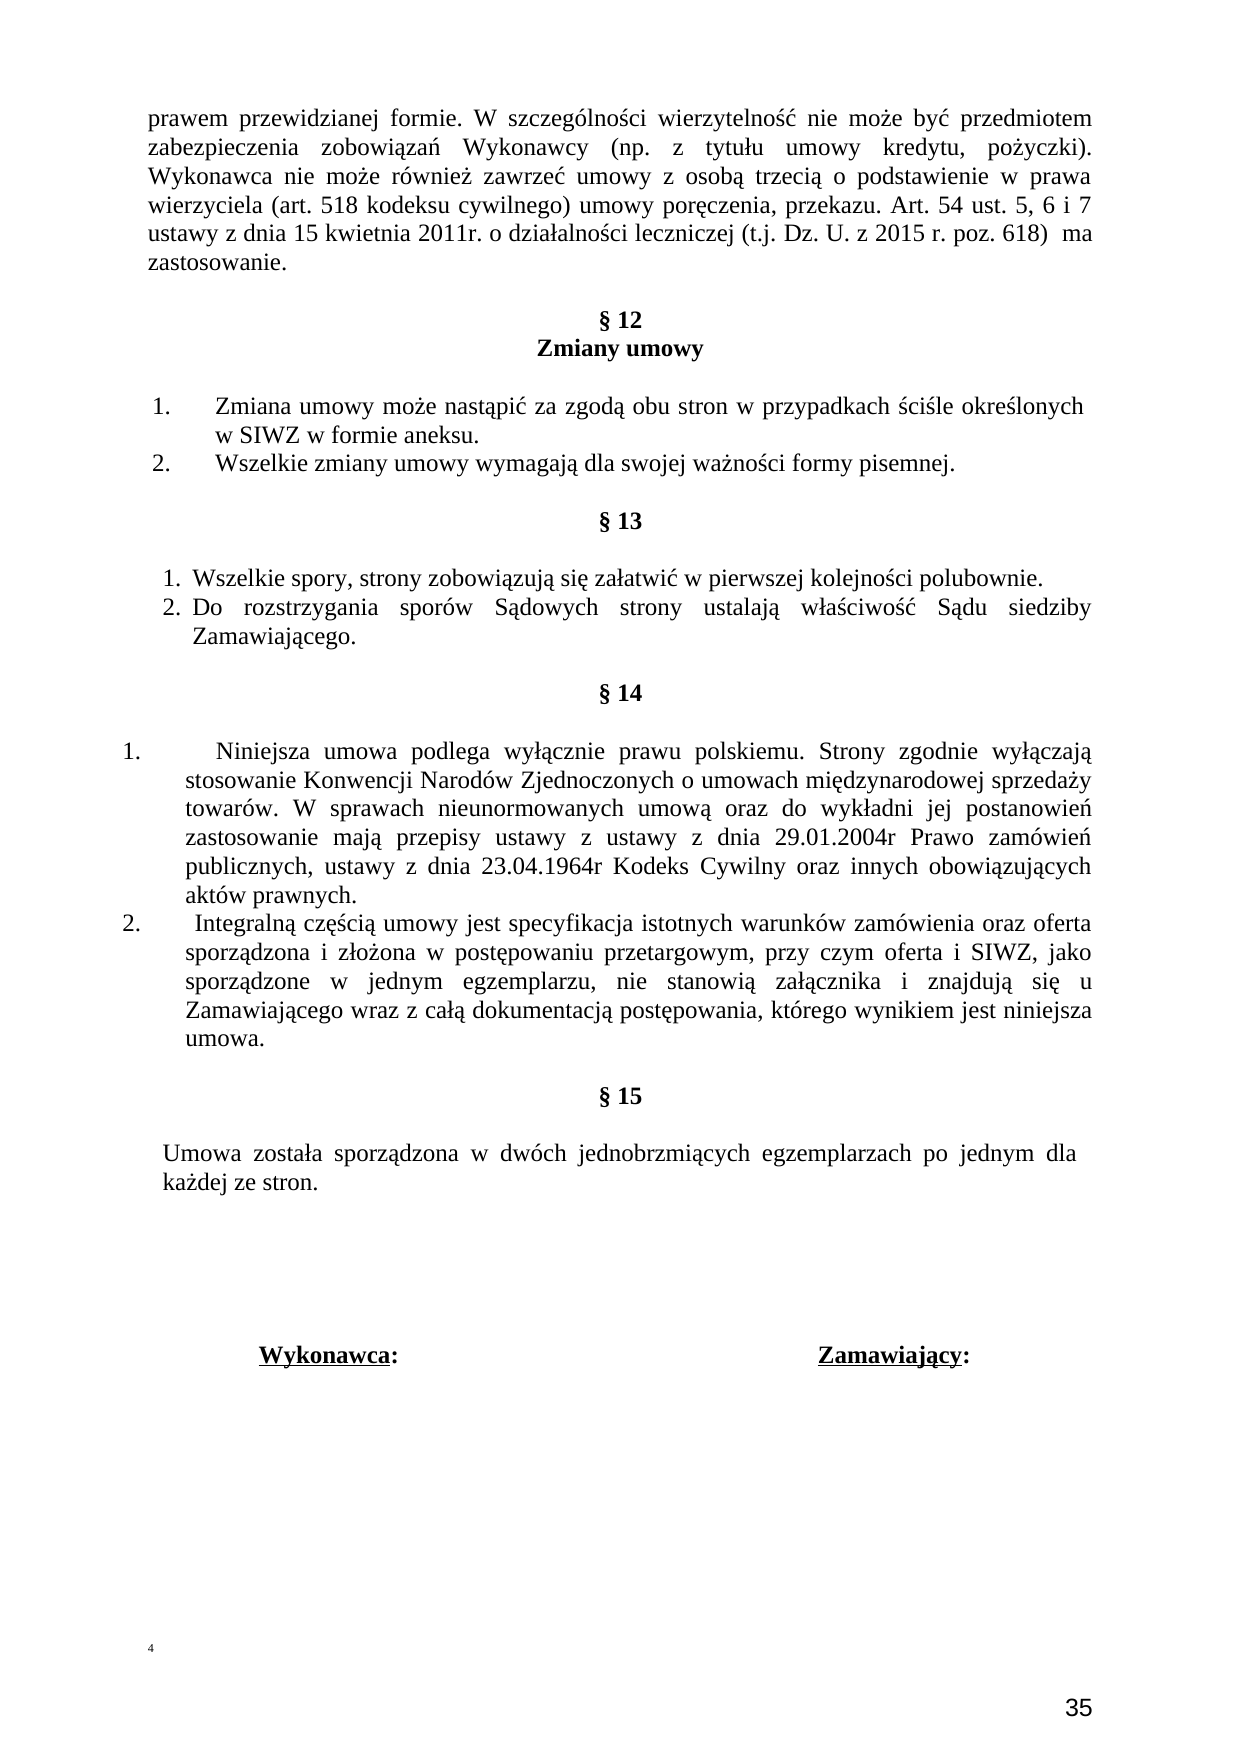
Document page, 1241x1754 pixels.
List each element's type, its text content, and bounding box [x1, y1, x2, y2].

text § 13 [148, 506, 1093, 535]
text Zmiany umowy [148, 333, 1093, 362]
list Integralną częścią umowy jest specyfikacja istotnych warunków zamówienia oraz oferta sporządzona i złożona w postępowaniu przetargowym, przy czym oferta i SIWZ, jako sporządzone w jednym egzemplarzu, nie stanowią załącznika i znajdują się u Zamawiającego wraz z całą dokumentacją postępowania, którego wynikiem jest niniejsza umowa. [141, 908, 1093, 1052]
text Wykonawca: Zamawiający: [177, 1340, 1093, 1368]
text Umowa została sporządzona w dwóch jednobrzmiących egzemplarzach po jednym dla każdej ze stron. [162, 1138, 1078, 1196]
text § 14 [148, 678, 1093, 707]
list Do rozstrzygania sporów Sądowych strony ustalają właściwość Sądu siedziby Zamawiającego. [162, 592, 1093, 650]
text § 12 [148, 305, 1093, 333]
list Wszelkie spory, strony zobowiązują się załatwić w pierwszej kolejności polubownie. [162, 563, 1093, 592]
list Niniejsza umowa podlega wyłącznie prawu polskiemu. Strony zgodnie wyłączają stosowanie Konwencji Narodów Zjednoczonych o umowach międzynarodowej sprzedaży towarów. W sprawach nieunormowanych umową oraz do wykładni jej postanowień zastosowanie mają przepisy ustawy z ustawy z dnia 29.01.2004r Prawo zamówień publicznych, ustawy z dnia 23.04.1964r Kodeks Cywilny oraz innych obowiązujących aktów prawnych. [141, 736, 1093, 908]
text § 15 [148, 1081, 1093, 1110]
list Wszelkie zmiany umowy wymagają dla swojej ważności formy pisemnej. [171, 448, 1093, 477]
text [148, 103, 1093, 276]
list Zmiana umowy może nastąpić za zgodą obu stron w przypadkach ściśle określonych w SIWZ w formie aneksu. [171, 391, 1093, 448]
